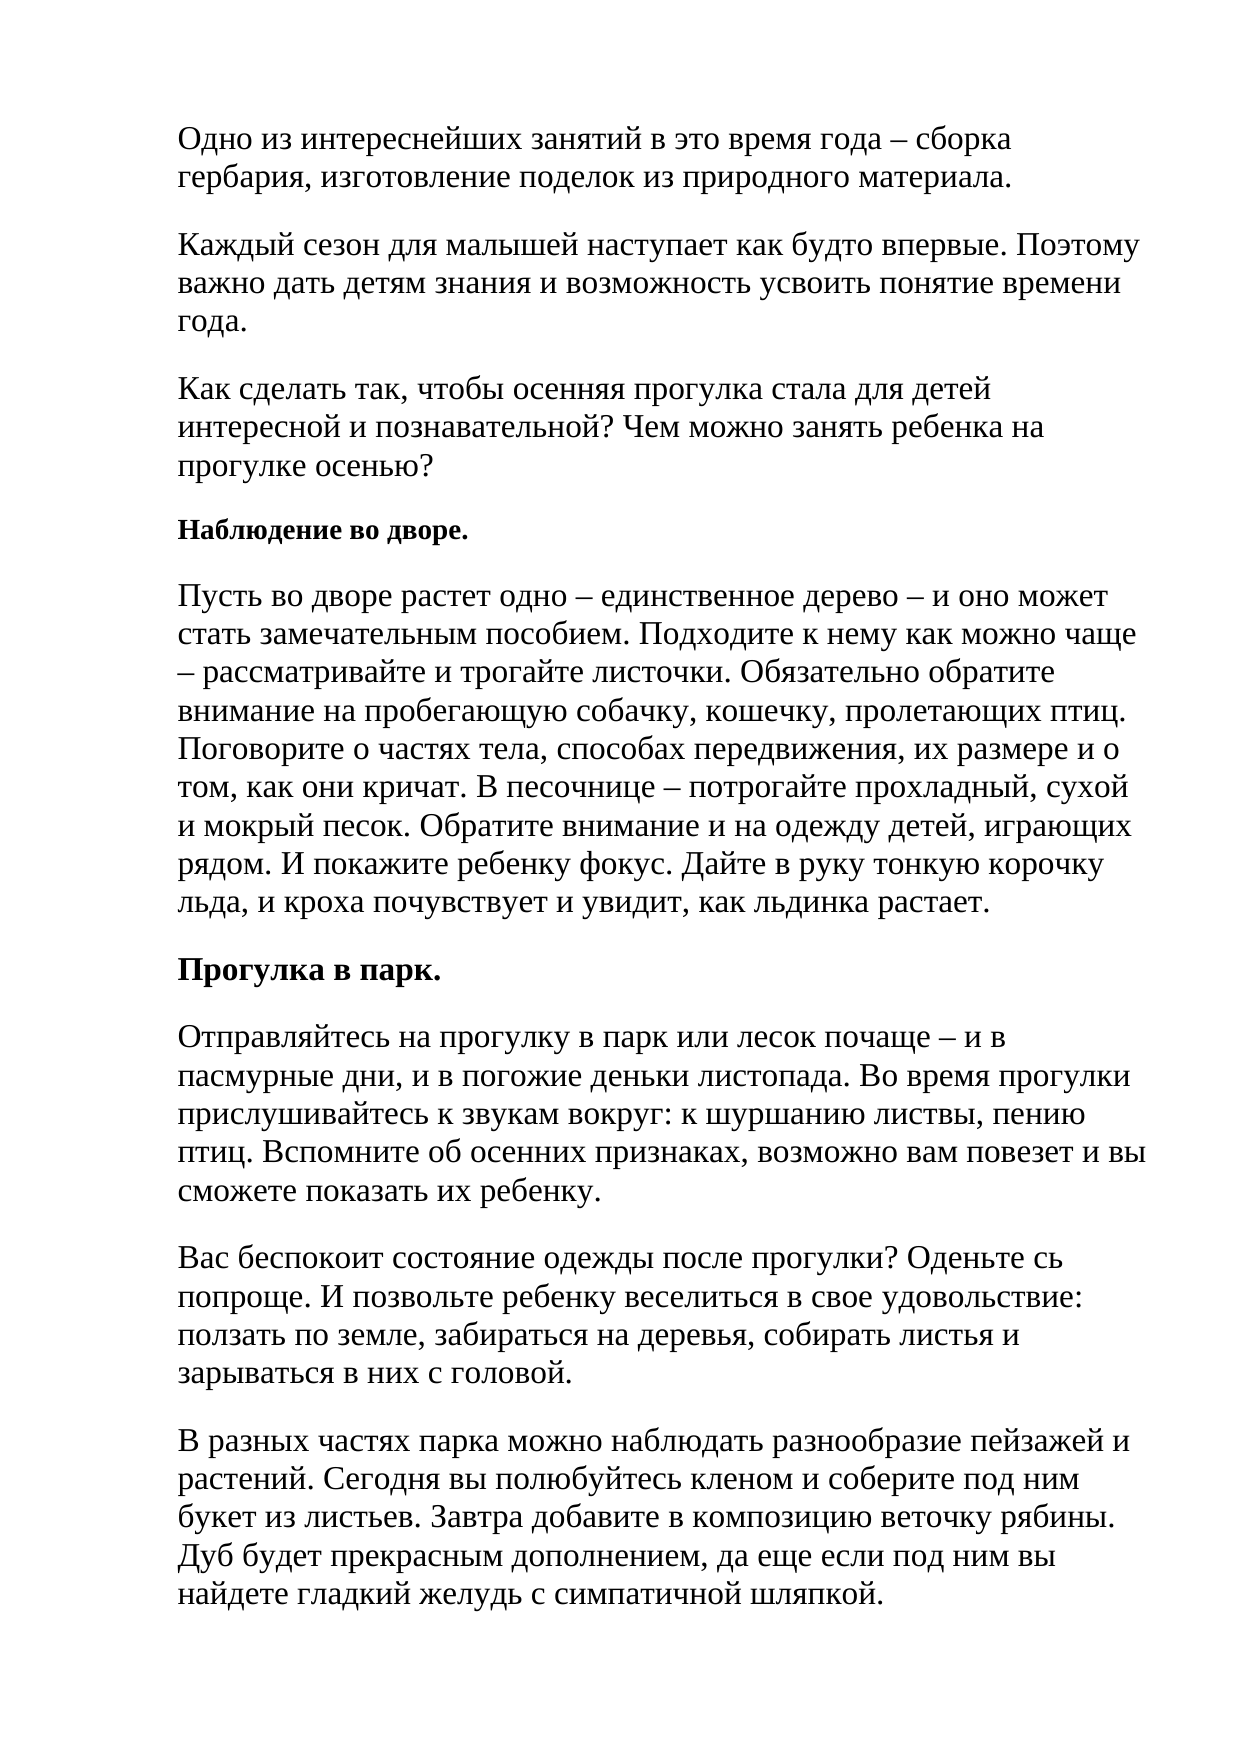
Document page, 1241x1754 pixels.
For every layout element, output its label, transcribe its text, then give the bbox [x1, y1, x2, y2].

text В разных частях парка можно наблюдать разнообразие пейзажей и растений. Сегодня вы полюбуйтесь кленом и соберите под ним букет из листьев. Завтра добавите в композицию веточку рябины. Дуб будет прекрасным дополнением, да еще если под ним вы найдете гладкий желудь с симпатичной шляпкой. [177, 1420, 1152, 1612]
text Отправляйтесь на прогулку в парк или лесок почаще – и в пасмурные дни, и в погожие деньки листопада. Во время прогулки прислушивайтесь к звукам вокруг: к шуршанию листвы, пению птиц. Вспомните об осенних признаках, возможно вам повезет и вы сможете показать их ребенку. [177, 1017, 1152, 1208]
text Прогулка в парк. [177, 949, 1152, 987]
text Как сделать так, чтобы осенняя прогулка стала для детей интересной и познавательной? Чем можно занять ребенка на прогулке осенью? [177, 368, 1152, 483]
text Каждый сезон для малышей наступает как будто впервые. Поэтому важно дать детям знания и возможность усвоить понятие времени года. [177, 224, 1152, 339]
text Пусть во дворе растет одно – единственное дерево – и оно может стать замечательным пособием. Подходите к нему как можно чаще – рассматривайте и трогайте листочки. Обязательно обратите внимание на пробегающую собачку, кошечку, пролетающих птиц. Поговорите о частях тела, способах передвижения, их размере и о том, как они кричат. В песочнице – потрогайте прохладный, сухой и мокрый песок. Обратите внимание и на одежду детей, играющих рядом. И покажите ребенку фокус. Дайте в руку тонкую корочку льда, и кроха почувствует и увидит, как льдинка растает. [177, 575, 1152, 920]
text Одно из интереснейших занятий в это время года – сборка гербария, изготовление поделок из природного материала. [177, 118, 1152, 195]
text Наблюдение во дворе. [177, 512, 1152, 546]
text Вас беспокоит состояние одежды после прогулки? Оденьте сь попроще. И позвольте ребенку веселиться в свое удовольствие: ползать по земле, забираться на деревья, собирать листья и зарываться в них с головой. [177, 1237, 1152, 1391]
